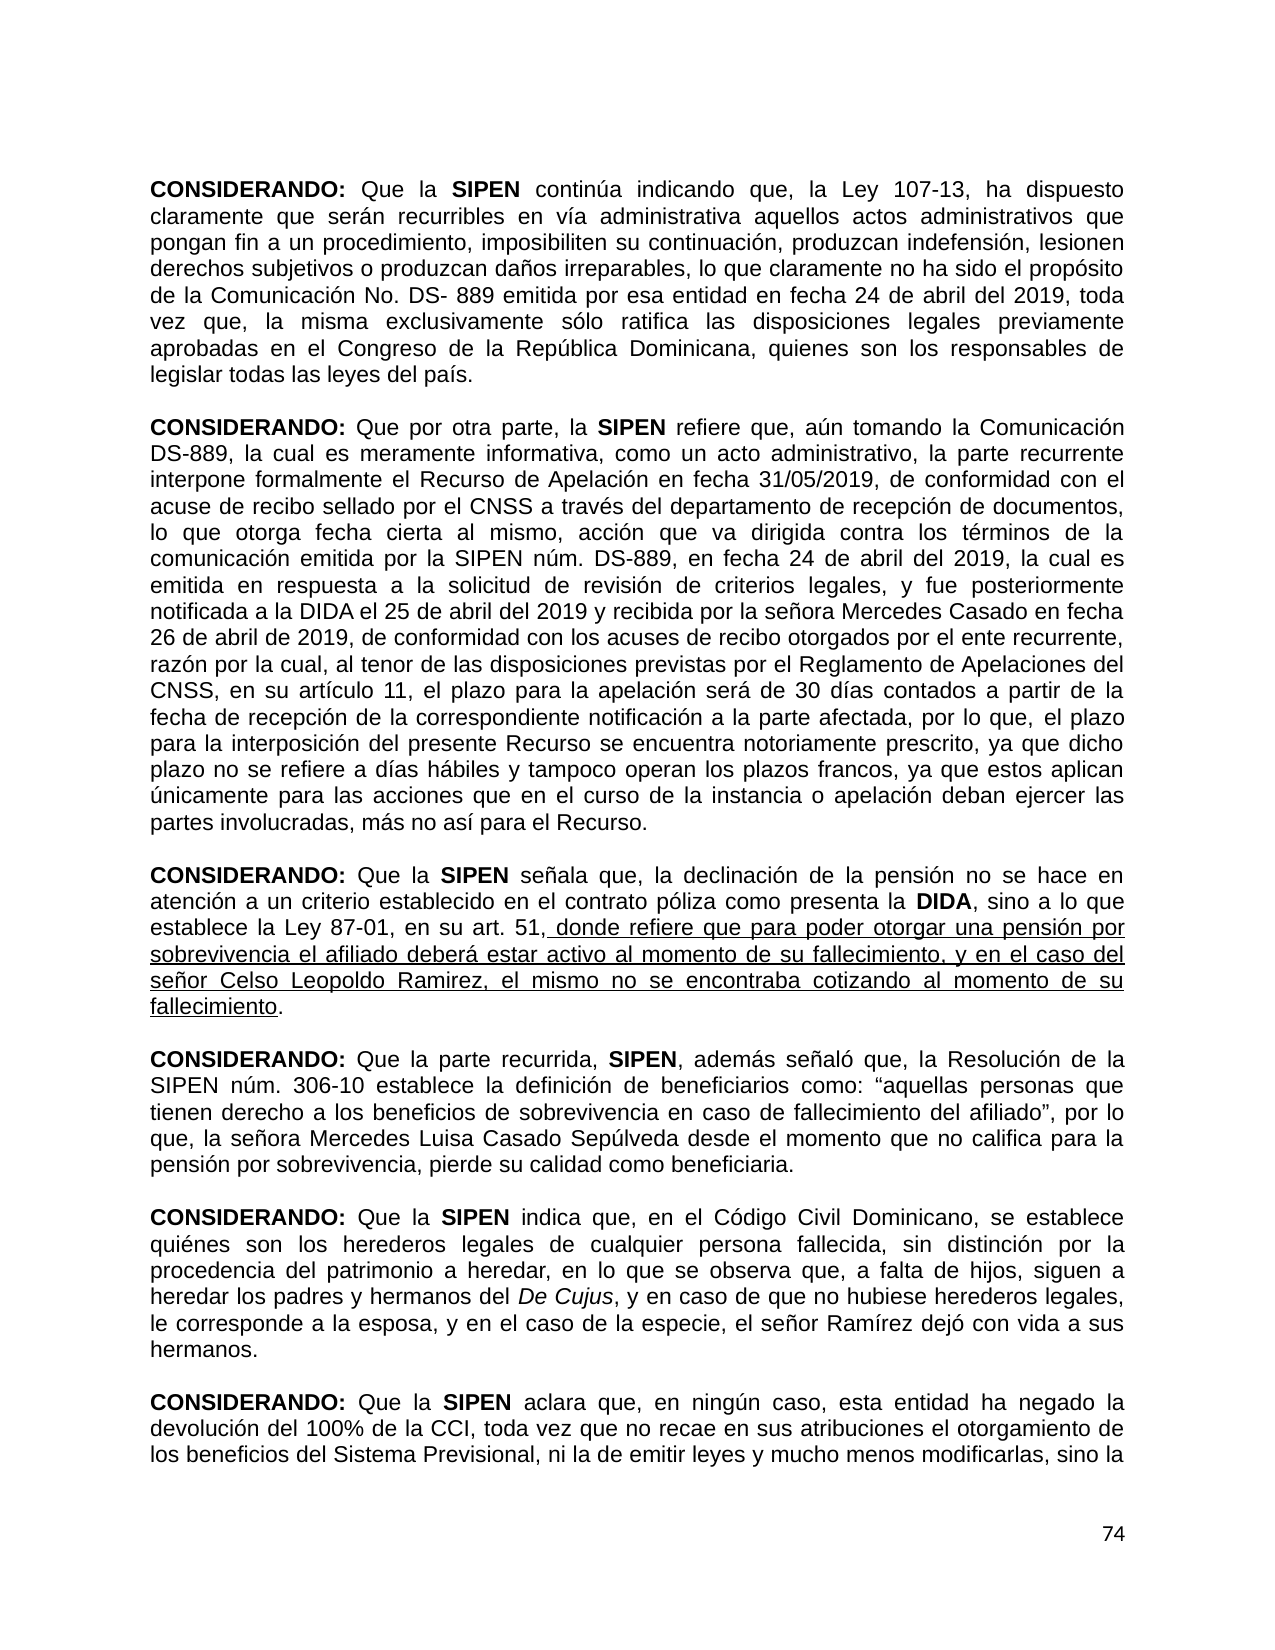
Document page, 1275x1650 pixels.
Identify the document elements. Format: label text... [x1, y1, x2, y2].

text CONSIDERANDO: Que por otra parte, la SIPEN refiere que, aún tomando la Comunicación DS-889, la cual es meramente informativa, como un acto administrativo, la parte recurrente interpone formalmente el Recurso de Apelación en fecha 31/05/2019, de conformidad con el acuse de recibo sellado por el CNSS a través del departamento de recepción de documentos, lo que otorga fecha cierta al mismo, acción que va dirigida contra los términos de la comunicación emitida por la SIPEN núm. DS-889, en fecha 24 de abril del 2019, la cual es emitida en respuesta a la solicitud de revisión de criterios legales, y fue posteriormente notificada a la DIDA el 25 de abril del 2019 y recibida por la señora Mercedes Casado en fecha 26 de abril de 2019, de conformidad con los acuses de recibo otorgados por el ente recurrente, razón por la cual, al tenor de las disposiciones previstas por el Reglamento de Apelaciones del CNSS, en su artículo 11, el plazo para la apelación será de 30 días contados a partir de la fecha de recepción de la correspondiente notificación a la parte afectada, por lo que, el plazo para la interposición del presente Recurso se encuentra notoriamente prescrito, ya que dicho plazo no se refiere a días hábiles y tampoco operan los plazos francos, ya que estos aplican únicamente para las acciones que en el curso de la instancia o apelación deban ejercer las partes involucradas, más no así para el Recurso. [150, 413, 1125, 835]
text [150, 1389, 1125, 1468]
text CONSIDERANDO: Que la SIPEN señala que, la declinación de la pensión no se hace en atención a un criterio establecido en el contrato póliza como presenta la DIDA, sino a lo que establece la Ley 87-01, en su art. 51, donde refiere que para poder otorgar una pensión por sobrevivencia el afiliado deberá estar activo al momento de su fallecimiento, y en el caso del señor Celso Leopoldo Ramirez, el mismo no se encontraba cotizando al momento de su fallecimiento. [150, 965, 1125, 1020]
text CONSIDERANDO: Que la SIPEN señala que, la declinación de la pensión no se hace en atención a un criterio establecido en el contrato póliza como presenta la DIDA, sino a lo que establece la Ley 87-01, en su art. 51, donde refiere que para poder otorgar una pensión por sobrevivencia el afiliado deberá estar activo al momento de su fallecimiento, y en el caso del señor Celso Leopoldo Ramirez, el mismo no se encontraba cotizando al momento de su fallecimiento. [150, 862, 1125, 963]
text CONSIDERANDO: Que la SIPEN indica que, en el Código Civil Dominicano, se establece quiénes son los herederos legales de cualquier persona fallecida, sin distinción por la procedencia del patrimonio a heredar, en lo que se observa que, a falta de hijos, siguen a heredar los padres y hermanos del De Cujus, y en caso de que no hubiese herederos legales, le corresponde a la esposa, y en el caso de la especie, el señor Ramírez dejó con vida a sus hermanos. [150, 1204, 1125, 1362]
text CONSIDERANDO: Que la SIPEN continúa indicando que, la Ley 107-13, ha dispuesto claramente que serán recurribles en vía administrativa aquellos actos administrativos que pongan fin a un procedimiento, imposibiliten su continuación, produzcan indefensión, lesionen derechos subjetivos o produzcan daños irreparables, lo que claramente no ha sido el propósito de la Comunicación No. DS- 889 emitida por esa entidad en fecha 24 de abril del 2019, toda vez que, la misma exclusivamente sólo ratifica las disposiciones legales previamente aprobadas en el Congreso de la República Dominicana, quienes son los responsables de legislar todas las leyes del país. [150, 176, 1125, 387]
text CONSIDERANDO: Que la parte recurrida, SIPEN, además señaló que, la Resolución de la SIPEN núm. 306-10 establece la definición de beneficiarios como: “aquellas personas que tienen derecho a los beneficios de sobrevivencia en caso de fallecimiento del afiliado”, por lo que, la señora Mercedes Luisa Casado Sepúlveda desde el momento que no califica para la pensión por sobrevivencia, pierde su calidad como beneficiaria. [150, 1046, 1125, 1178]
